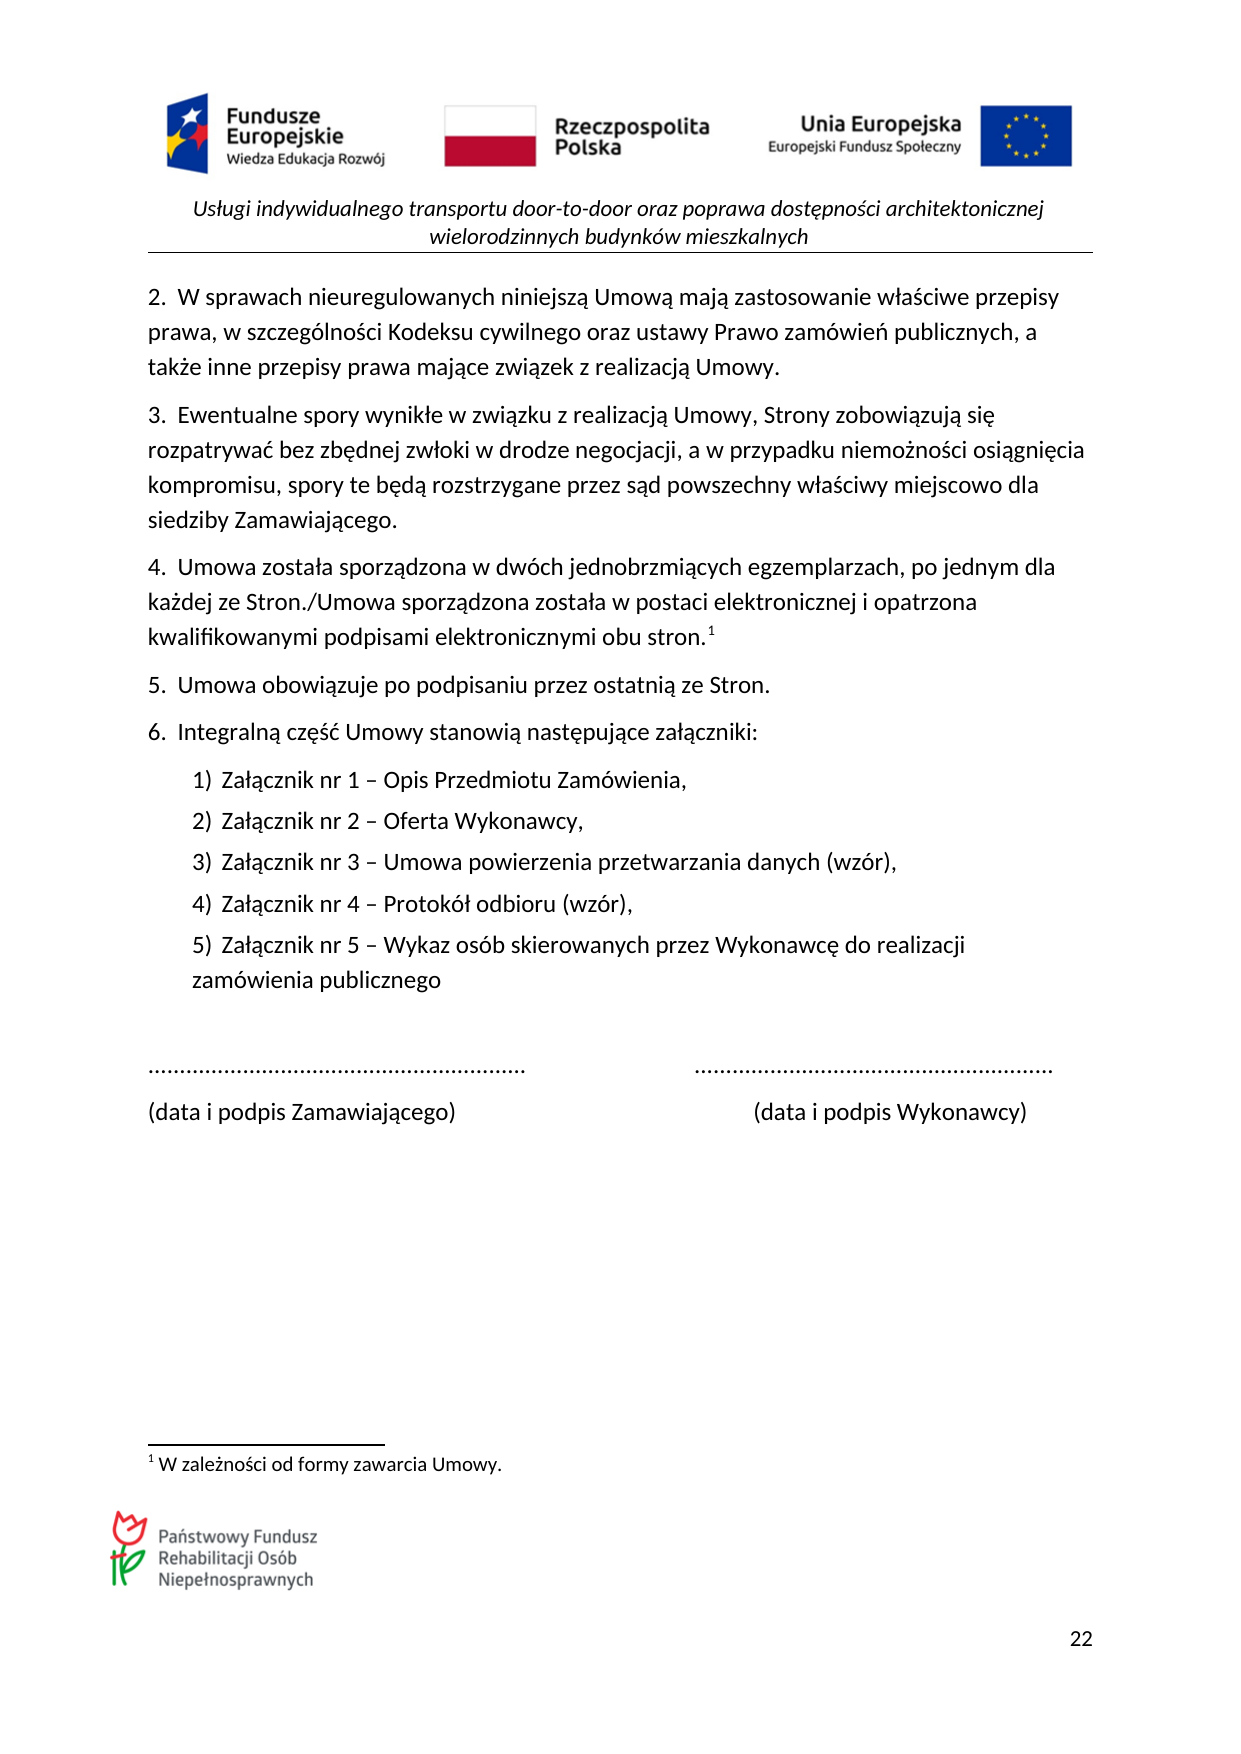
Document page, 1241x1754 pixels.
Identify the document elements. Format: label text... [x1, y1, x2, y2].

picture [147, 73, 1092, 194]
list Załącznik nr 1 – Opis Przedmiotu Zamówienia, [192, 764, 1093, 794]
list Załącznik nr 2 – Oferta Wykonawcy, [192, 805, 1093, 836]
picture [73, 1476, 354, 1625]
list Integralną część Umowy stanowią następujące załączniki: [148, 716, 1093, 747]
list Załącznik nr 4 – Protokół odbioru (wzór), [192, 888, 1093, 918]
list Załącznik nr 3 – Umowa powierzenia przetwarzania danych (wzór), [192, 846, 1093, 877]
text ............................................................ ......................................................... [148, 1049, 1093, 1079]
list Umowa obowiązuje po podpisaniu przez ostatnią ze Stron. [148, 669, 1093, 699]
text (data i podpis Zamawiającego) (data i podpis Wykonawcy) [148, 1096, 1093, 1127]
list Ewentualne spory wynikłe w związku z realizacją Umowy, Strony zobowiązują się rozpatrywać bez zbędnej zwłoki w drodze negocjacji, a w przypadku niemożności osiągnięcia kompromisu, spory te będą rozstrzygane przez sąd powszechny właściwy miejscowo dla siedziby Zamawiającego. [148, 399, 1093, 534]
list Załącznik nr 5 – Wykaz osób skierowanych przez Wykonawcę do realizacji zamówienia publicznego [192, 929, 1093, 994]
list Umowa została sporządzona w dwóch jednobrzmiących egzemplarzach, po jednym dla każdej ze Stron./Umowa sporządzona została w postaci elektronicznej i opatrzona kwalifikowanymi podpisami elektronicznymi obu stron. [148, 551, 1093, 652]
list W sprawach nieuregulowanych niniejszą Umową mają zastosowanie właściwe przepisy prawa, w szczególności Kodeksu cywilnego oraz ustawy Prawo zamówień publicznych, a także inne przepisy prawa mające związek z realizacją Umowy. [148, 281, 1093, 382]
